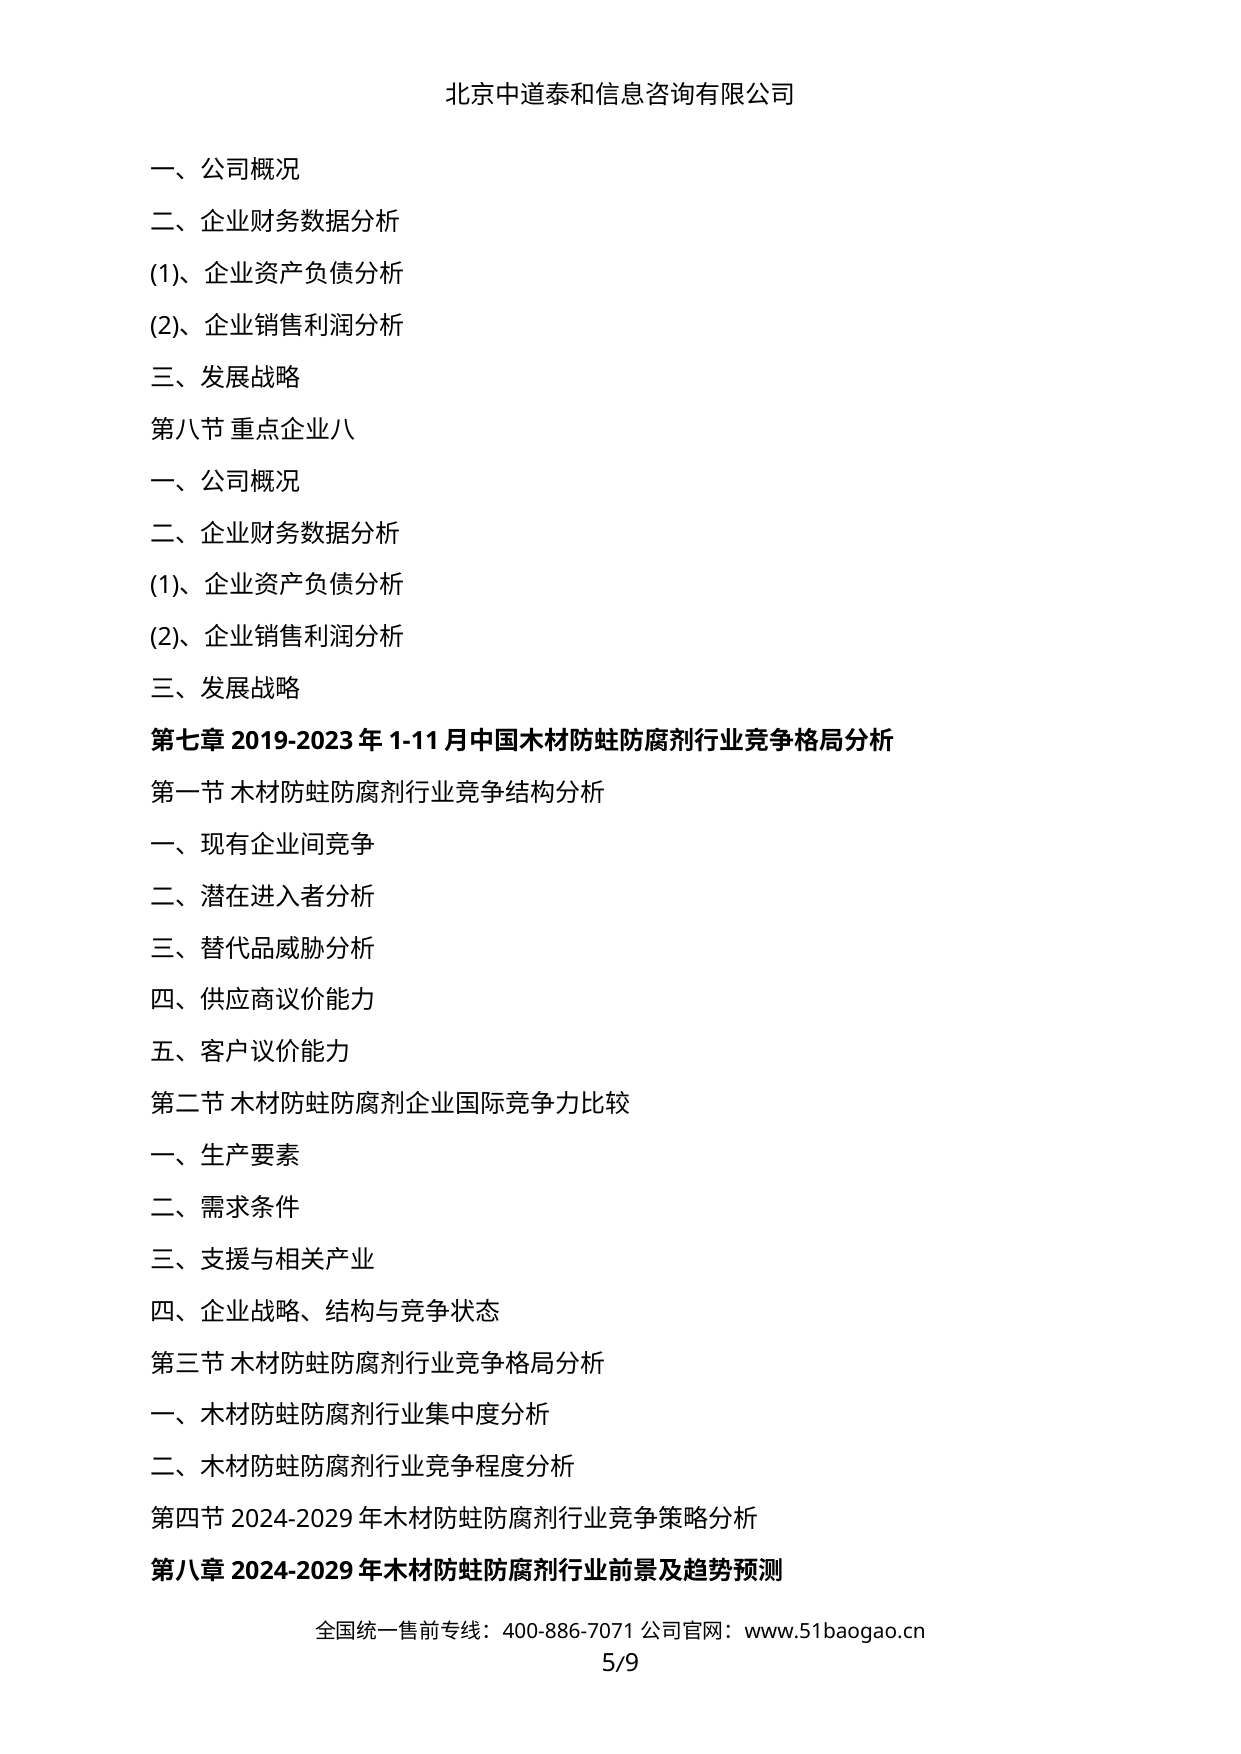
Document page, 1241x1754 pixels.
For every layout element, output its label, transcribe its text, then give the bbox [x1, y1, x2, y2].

text 一、木材防蛀防腐剂行业集中度分析 [150, 1395, 1090, 1431]
text 第七章 2019-2023年1-11月中国木材防蛀防腐剂行业竞争格局分析 [150, 721, 1090, 757]
text 三、替代品威胁分析 [150, 928, 1090, 964]
text 三、发展战略 [150, 357, 1090, 394]
text 第二节 木材防蛀防腐剂企业国际竞争力比较 [150, 1084, 1090, 1120]
text 二、潜在进入者分析 [150, 876, 1090, 912]
text (2)、企业销售利润分析 [150, 617, 1090, 653]
text 第四节 2024-2029年木材防蛀防腐剂行业竞争策略分析 [150, 1499, 1090, 1535]
text 四、供应商议价能力 [150, 980, 1090, 1016]
text (1)、企业资产负债分析 [150, 565, 1090, 601]
text 五、客户议价能力 [150, 1032, 1090, 1068]
text 第一节 木材防蛀防腐剂行业竞争结构分析 [150, 772, 1090, 809]
text 四、企业战略、结构与竞争状态 [150, 1291, 1090, 1327]
text 一、现有企业间竞争 [150, 824, 1090, 861]
text 二、企业财务数据分析 [150, 202, 1090, 238]
text 第八章 2024-2029年木材防蛀防腐剂行业前景及趋势预测 [150, 1551, 1090, 1587]
text 第三节 木材防蛀防腐剂行业竞争格局分析 [150, 1343, 1090, 1379]
text (2)、企业销售利润分析 [150, 306, 1090, 342]
text (1)、企业资产负债分析 [150, 254, 1090, 290]
text 第八节 重点企业八 [150, 409, 1090, 446]
text 三、支援与相关产业 [150, 1239, 1090, 1276]
text 二、木材防蛀防腐剂行业竞争程度分析 [150, 1447, 1090, 1483]
text 一、公司概况 [150, 461, 1090, 497]
text 二、企业财务数据分析 [150, 513, 1090, 549]
text 一、公司概况 [150, 150, 1090, 186]
text 一、生产要素 [150, 1136, 1090, 1172]
text 三、发展战略 [150, 669, 1090, 705]
text 二、需求条件 [150, 1187, 1090, 1224]
